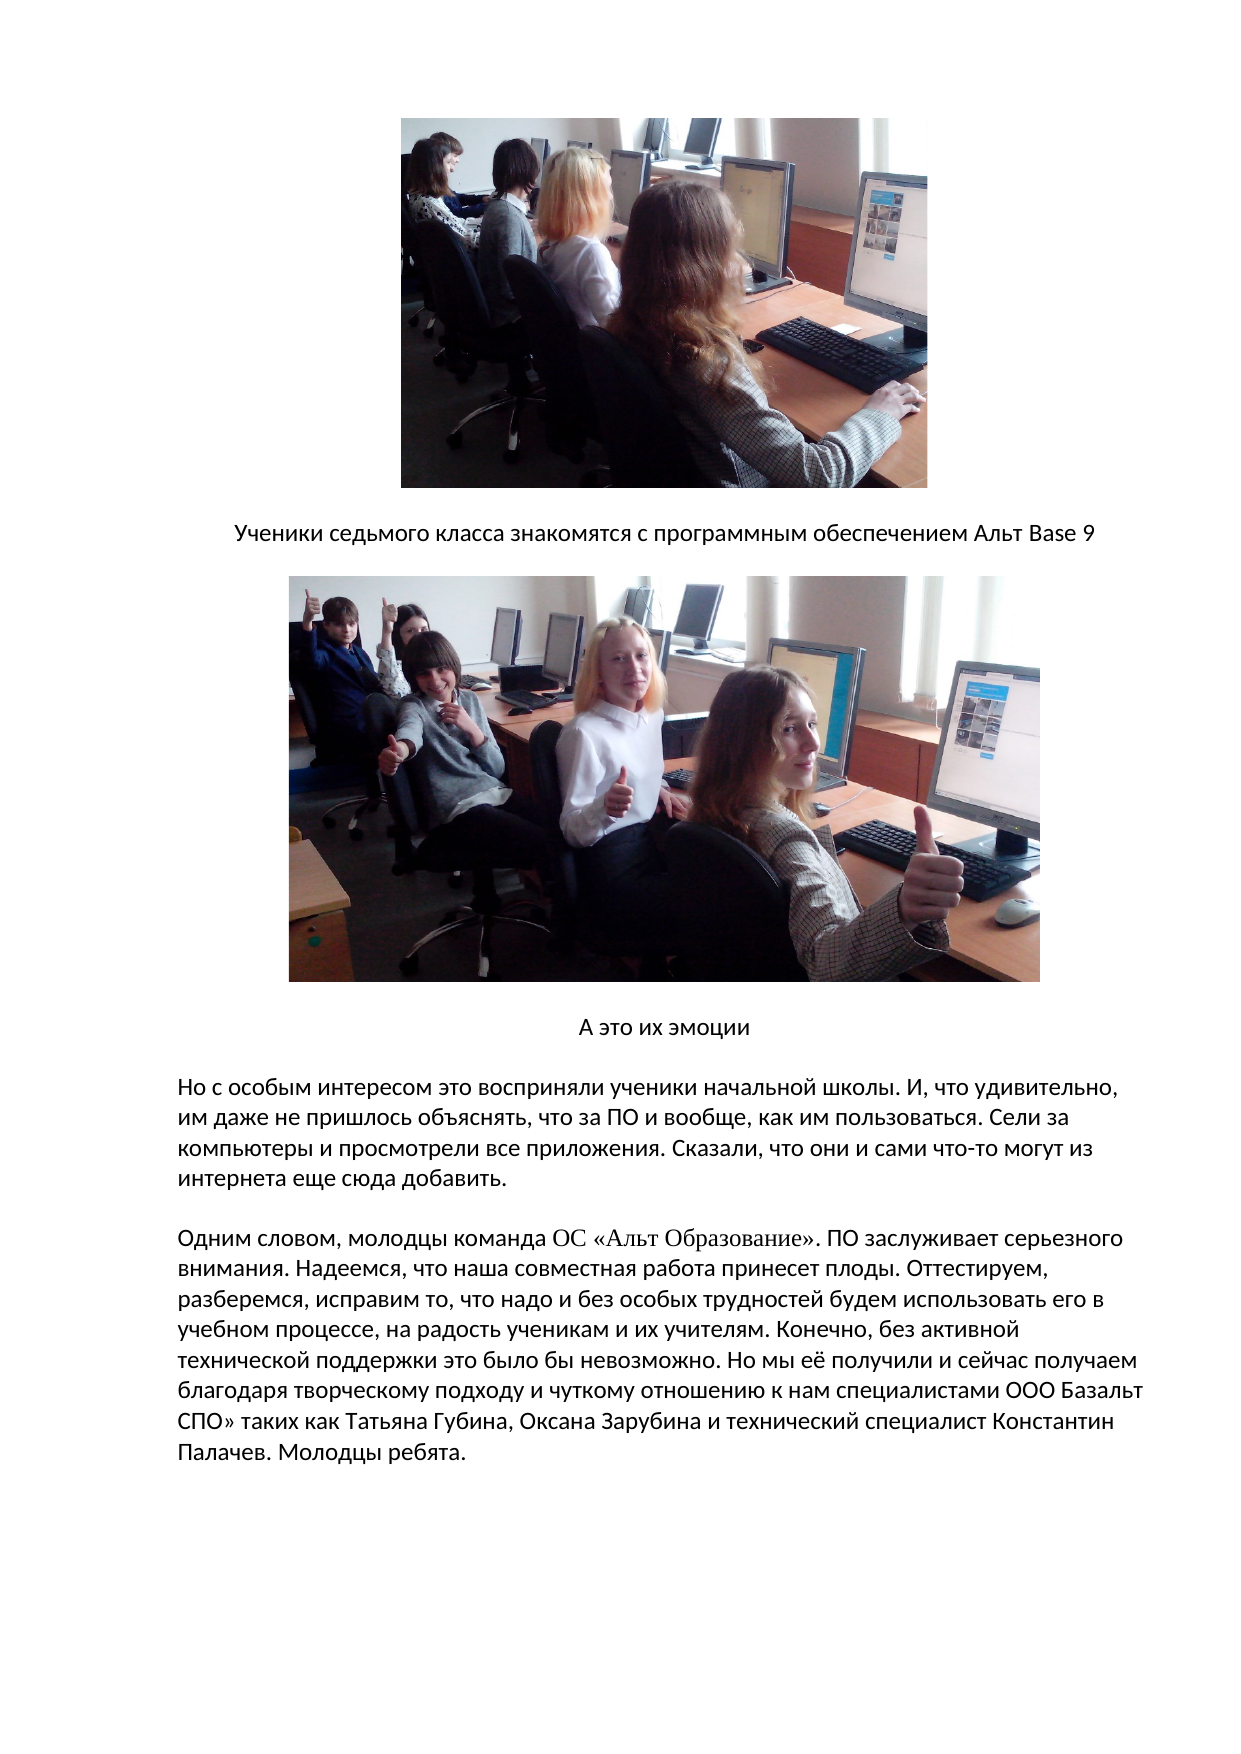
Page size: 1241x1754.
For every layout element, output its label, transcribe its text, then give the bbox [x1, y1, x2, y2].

picture [401, 118, 928, 488]
text А это их эмоции [177, 1011, 1152, 1042]
picture [288, 576, 1040, 982]
text Но с особым интересом это восприняли ученики начальной школы. И, что удивительно, им даже не пришлось объяснять, что за ПО и вообще, как им пользоваться. Сели за компьютеры и просмотрели все приложения. Сказали, что они и сами что-то могут из интернета еще сюда добавить. [177, 1071, 1152, 1193]
text Одним словом, молодцы команда ОС «Альт Образование». ПО заслуживает серьезного внимания. Надеемся, что наша совместная работа принесет плоды. Оттестируем, разберемся, исправим то, что надо и без особых трудностей будем использовать его в учебном процессе, на радость ученикам и их учителям. Конечно, без активной технической поддержки это было бы невозможно. Но мы её получили и сейчас получаем благодаря творческому подходу и чуткому отношению к нам специалистами ООО Базальт СПО» таких как Татьяна Губина, Оксана Зарубина и технический специалист Константин Палачев. Молодцы ребята. [177, 1222, 1152, 1466]
text Ученики седьмого класса знакомятся с программным обеспечением Альт Base 9 [177, 517, 1152, 548]
